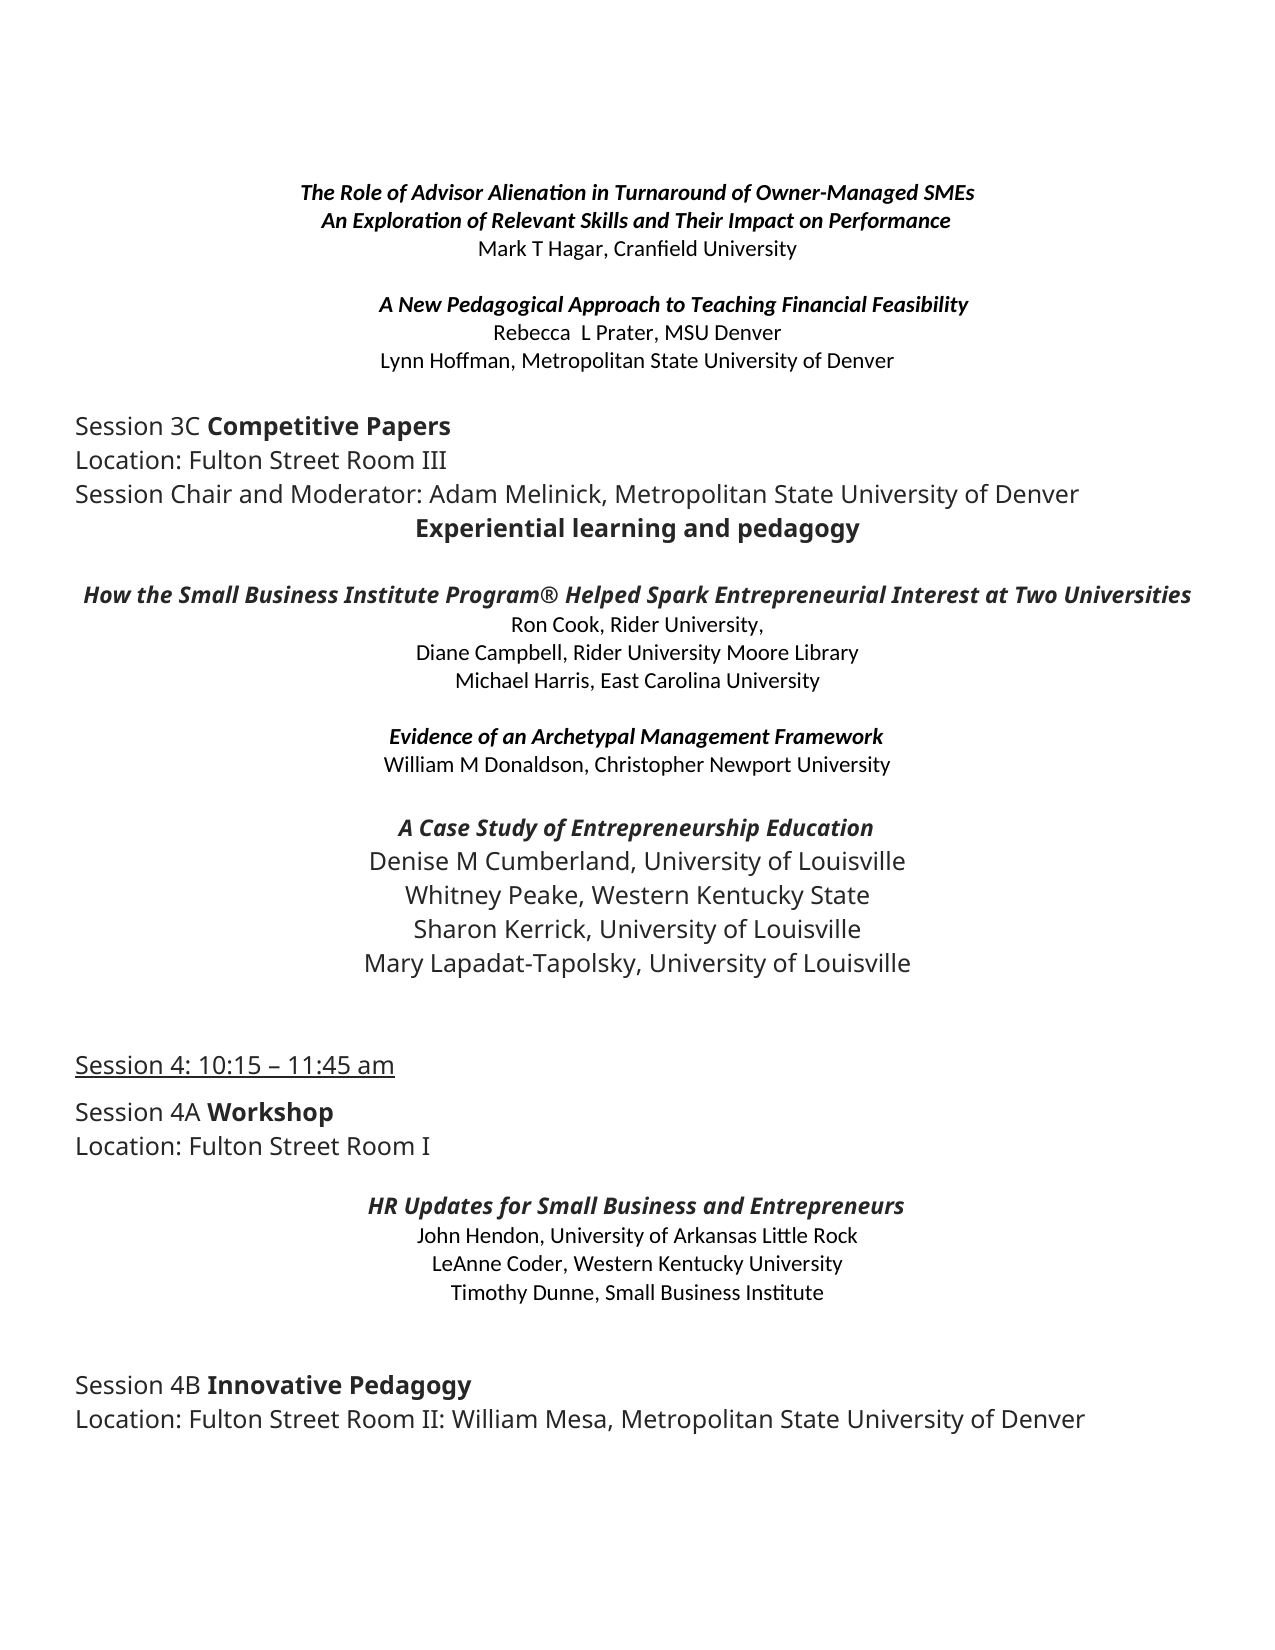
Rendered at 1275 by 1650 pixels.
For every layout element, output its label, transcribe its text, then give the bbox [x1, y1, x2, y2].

text Session 4A Workshop [75, 1094, 1200, 1128]
text Rebecca L Prater, MSU Denver [75, 318, 1200, 346]
text Denise M Cumberland, University of Louisville [75, 843, 1200, 877]
text Mary Lapadat-Tapolsky, University of Louisville [75, 945, 1200, 979]
text An Exploration of Relevant Skills and Their Impact on Performance [150, 206, 1125, 234]
text Location: Fulton Street Room I [75, 1128, 1200, 1162]
text Diane Campbell, Rider University Moore Library [75, 638, 1200, 666]
text Ron Cook, Rider University, [75, 610, 1200, 638]
text Session 4: 10:15 – 11:45 am [75, 1048, 1200, 1082]
text HR Updates for Small Business and Entrepreneurs [150, 1190, 1125, 1222]
text Whitney Peake, Western Kentucky State [75, 877, 1200, 911]
text A Case Study of Entrepreneurship Education [75, 812, 1200, 843]
text The Role of Advisor Alienation in Turnaround of Owner-Managed SMEs [150, 178, 1125, 206]
text Sharon Kerrick, University of Louisville [75, 911, 1200, 945]
text Evidence of an Archetypal Management Framework [150, 722, 1125, 750]
text How the Small Business Institute Program® Helped Spark Entrepreneurial Interest at Two Universities [75, 578, 1200, 610]
text Lynn Hoffman, Metropolitan State University of Denver [75, 346, 1200, 374]
text Location: Fulton Street Room III [75, 442, 1200, 476]
text Experiential learning and pedagogy [75, 510, 1200, 544]
text Session 3C Competitive Papers [75, 408, 1200, 442]
text Session 4B Innovative Pedagogy [75, 1368, 1200, 1402]
text Session Chair and Moderator: Adam Melinick, Metropolitan State University of Denver [75, 476, 1200, 510]
text A New Pedagogical Approach to Teaching Financial Feasibility [150, 290, 1200, 318]
text William M Donaldson, Christopher Newport University [150, 750, 1125, 778]
text LeAnne Coder, Western Kentucky University [75, 1249, 1200, 1278]
text Mark T Hagar, Cranfield University [75, 234, 1200, 262]
text Location: Fulton Street Room II: William Mesa, Metropolitan State University of Denver [75, 1402, 1200, 1436]
text John Hendon, University of Arkansas Little Rock [75, 1222, 1200, 1249]
text Michael Harris, East Carolina University [75, 666, 1200, 694]
text Timothy Dunne, Small Business Institute [75, 1278, 1200, 1306]
